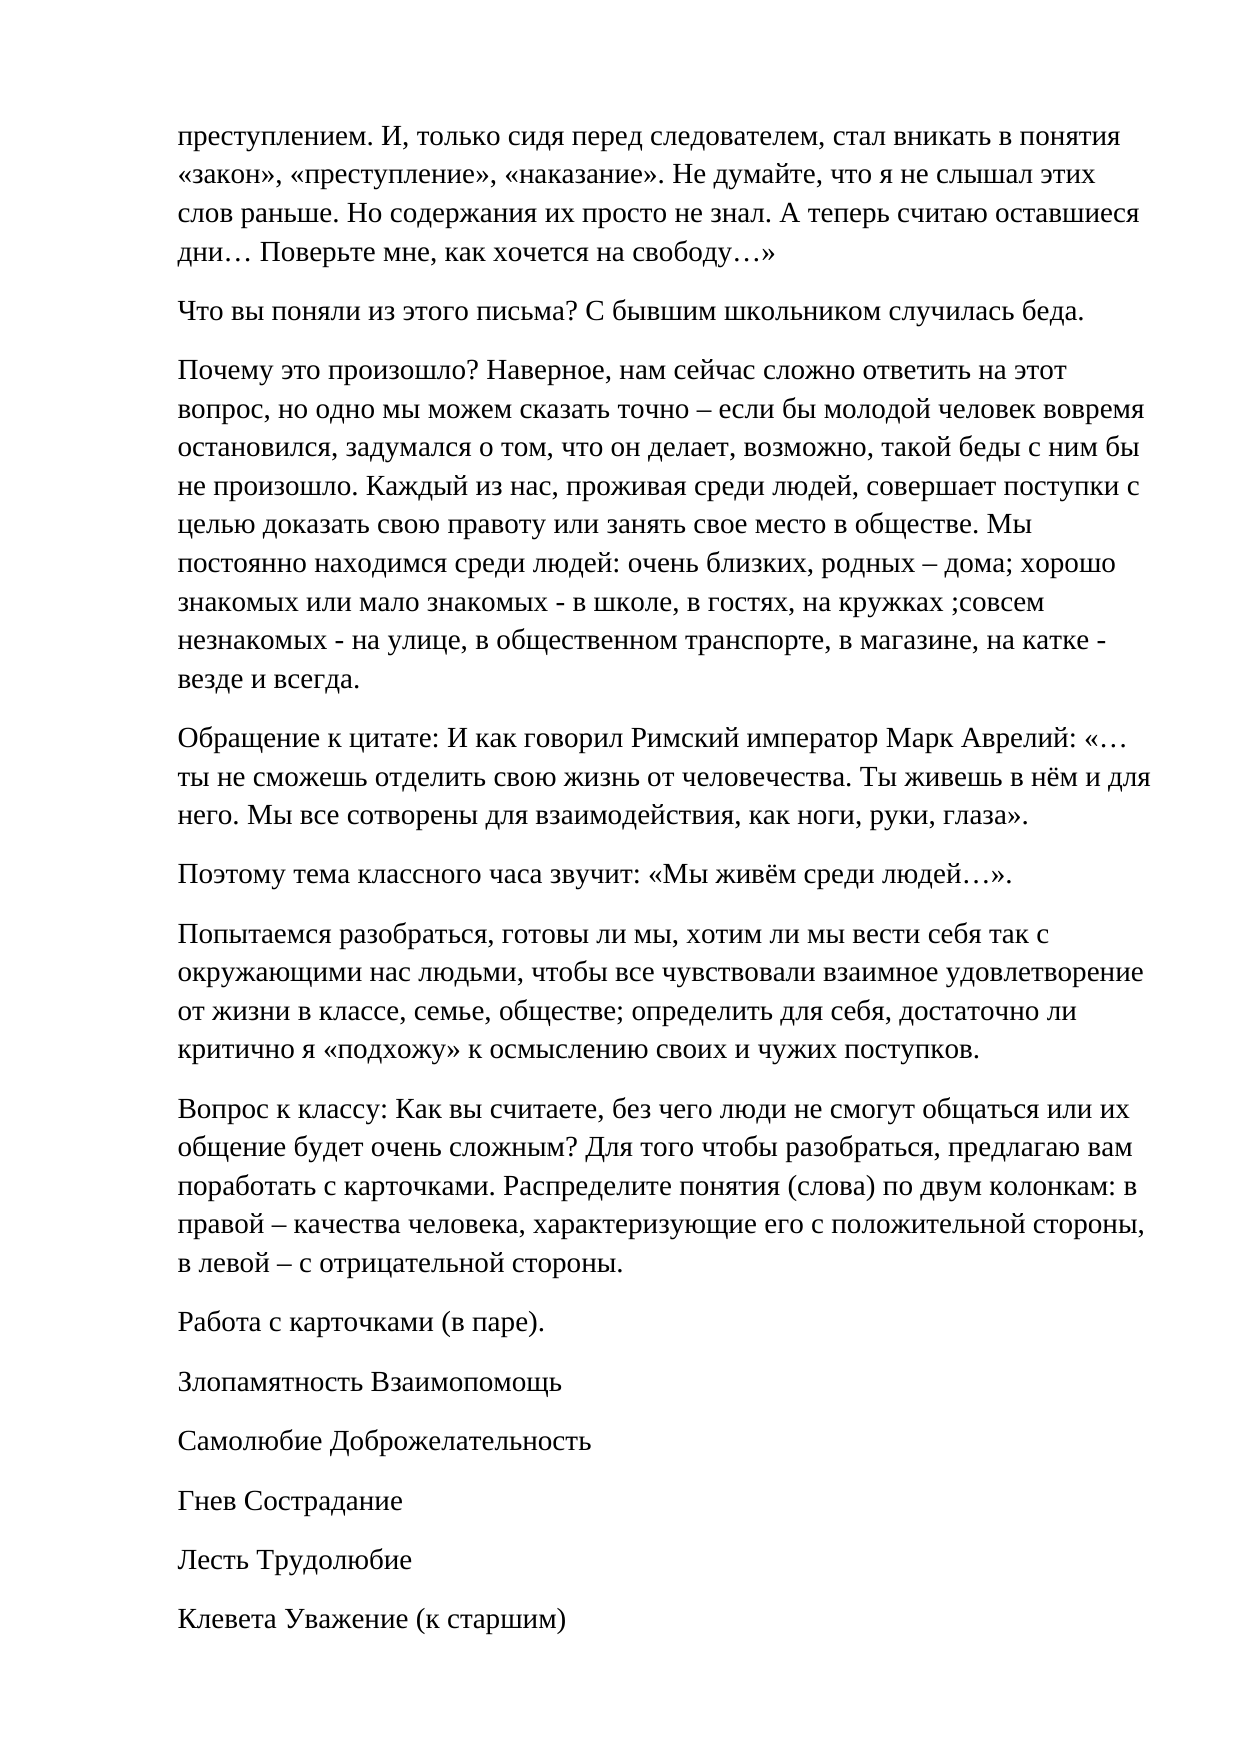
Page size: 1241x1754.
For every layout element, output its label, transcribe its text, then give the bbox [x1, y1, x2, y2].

text Попытаемся разобраться, готовы ли мы, хотим ли мы вести себя так с окружающими нас людьми, чтобы все чувствовали взаимное удовлетворение от жизни в классе, семье, обществе; определить для себя, достаточно ли критично я «подхожу» к осмыслению своих и чужих поступков. [177, 916, 1152, 1065]
text Гнев Сострадание [177, 1483, 1152, 1516]
text Самолюбие Доброжелательность [177, 1423, 1152, 1457]
text Клевета Уважение (к старшим) [177, 1601, 1152, 1635]
text Вопрос к классу: Как вы считаете, без чего люди не смогут общаться или их общение будет очень сложным? Для того чтобы разобраться, предлагаю вам поработать с карточками. Распределите понятия (слова) по двум колонкам: в правой – качества человека, характеризующие его с положительной стороны, в левой – с отрицательной стороны. [177, 1091, 1152, 1279]
text Лесть Трудолюбие [177, 1542, 1152, 1576]
text Поэтому тема классного часа звучит: «Мы живём среди людей…». [177, 857, 1152, 890]
text Злопамятность Взаимопомощь [177, 1364, 1152, 1397]
text Что вы поняли из этого письма? С бывшим школьником случилась беда. [177, 293, 1152, 327]
text Обращение к цитате: И как говорил Римский император Марк Аврелий: «… ты не сможешь отделить свою жизнь от человечества. Ты живешь в нём и для него. Мы все сотворены для взаимодействия, как ноги, руки, глаза». [177, 720, 1152, 831]
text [177, 118, 1152, 267]
text Почему это произошло? Наверное, нам сейчас сложно ответить на этот вопрос, но одно мы можем сказать точно – если бы молодой человек вовремя остановился, задумался о том, что он делает, возможно, такой беды с ним бы не произошло. Каждый из нас, проживая среди людей, совершает поступки с целью доказать свою правоту или занять свое место в обществе. Мы постоянно находимся среди людей: очень близких, родных – дома; хорошо знакомых или мало знакомых - в школе, в гостях, на кружках ;совсем незнакомых - на улице, в общественном транспорте, в магазине, на катке - везде и всегда. [177, 352, 1152, 694]
text Работа с карточками (в паре). [177, 1304, 1152, 1338]
